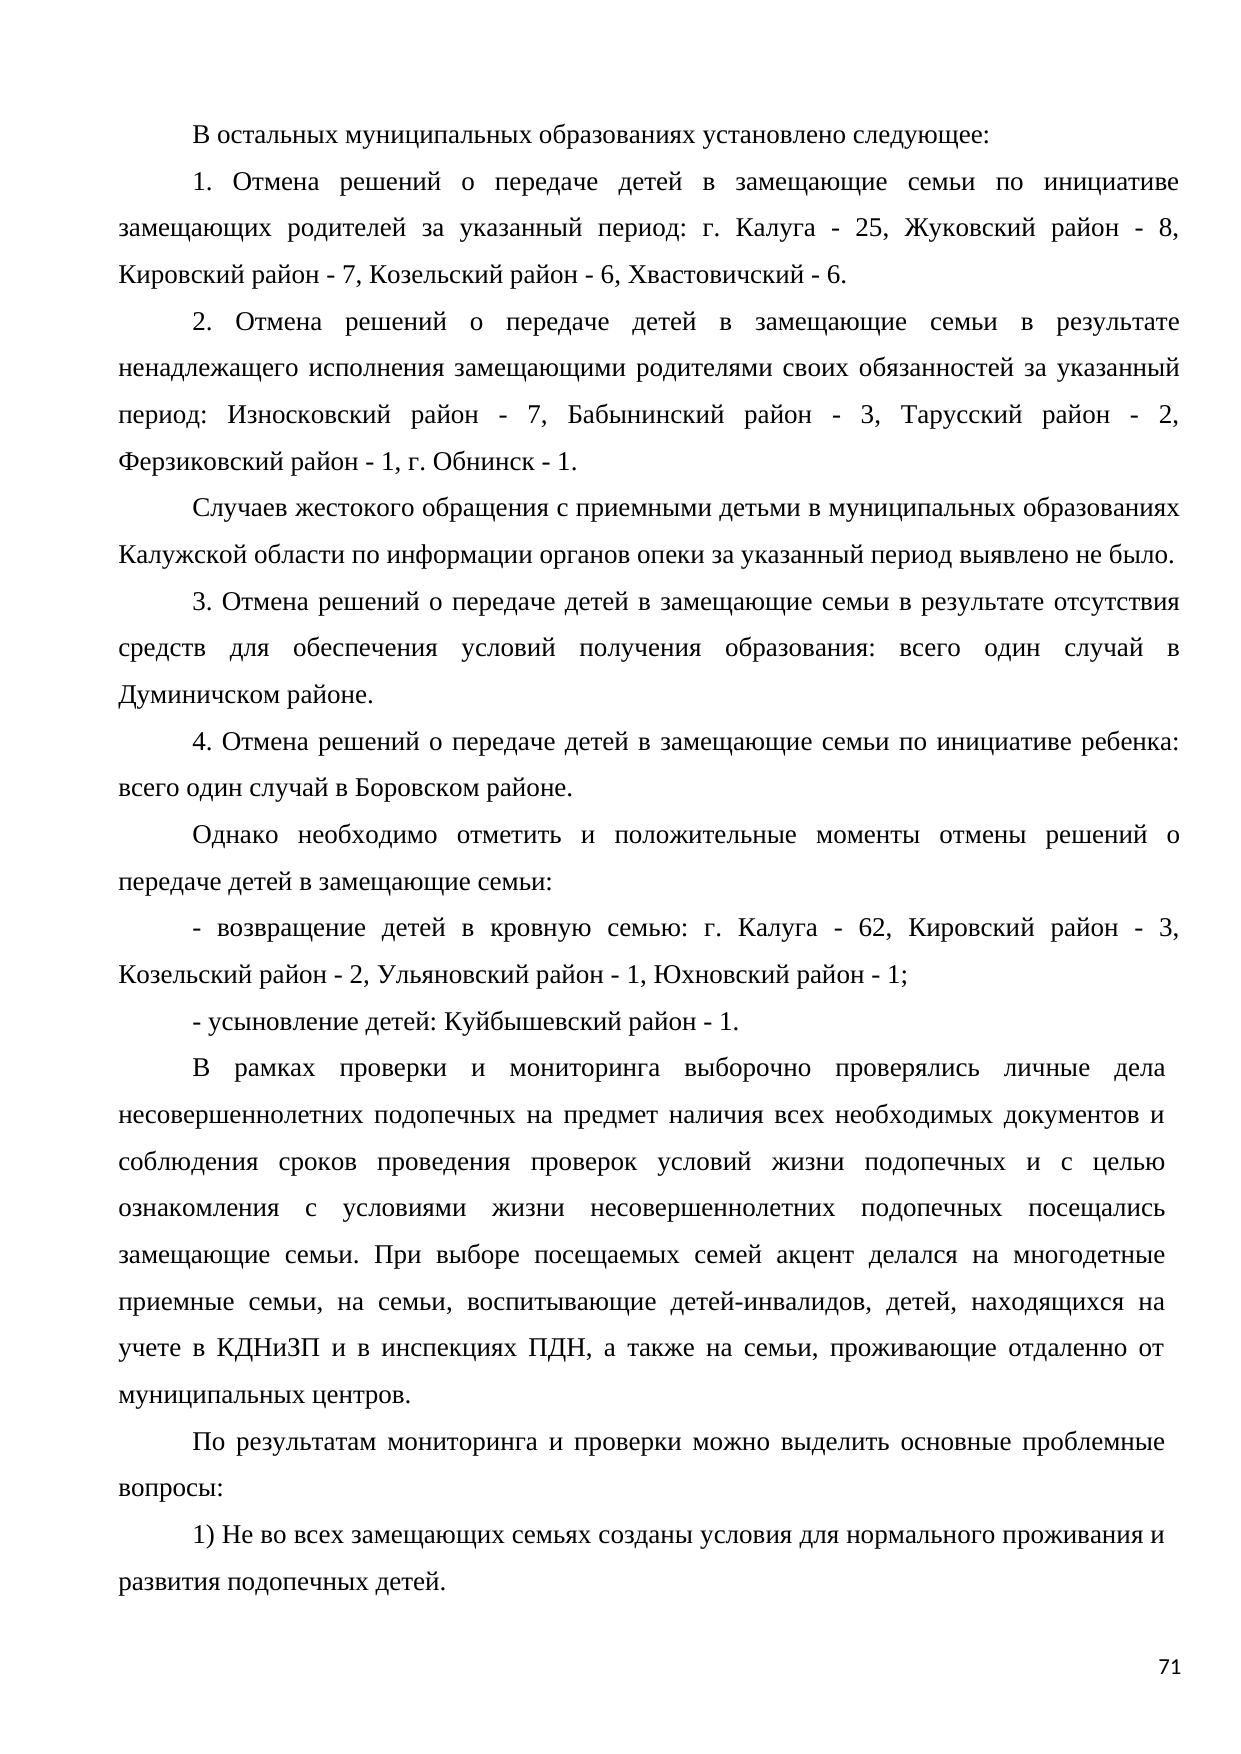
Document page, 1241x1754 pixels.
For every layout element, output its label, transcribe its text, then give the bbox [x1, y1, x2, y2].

text Однако необходимо отметить и положительные моменты отмены решений о передаче детей в замещающие семьи: [118, 818, 1181, 896]
text 3. Отмена решений о передаче детей в замещающие семьи в результате отсутствия средств для обеспечения условий получения образования: всего один случай в Думиничском районе. [118, 585, 1181, 709]
text Случаев жестокого обращения с приемными детьми в муниципальных образованиях Калужской области по информации органов опеки за указанный период выявлено не было. [118, 491, 1181, 569]
text 4. Отмена решений о передаче детей в замещающие семьи по инициативе ребенка: всего один случай в Боровском районе. [118, 725, 1181, 803]
text 2. Отмена решений о передаче детей в замещающие семьи в результате ненадлежащего исполнения замещающими родителями своих обязанностей за указанный период: Износковский район - 7, Бабынинский район - 3, Тарусский район - 2, Ферзиковский район - 1, г. Обнинск - 1. [118, 305, 1181, 476]
text - усыновление детей: Куйбышевский район - 1. [118, 1005, 1181, 1036]
text По результатам мониторинга и проверки можно выделить основные проблемные вопросы: [118, 1425, 1166, 1503]
text В рамках проверки и мониторинга выборочно проверялись личные дела несовершеннолетних подопечных на предмет наличия всех необходимых документов и соблюдения сроков проведения проверок условий жизни подопечных и с целью ознакомления с условиями жизни несовершеннолетних подопечных посещались замещающие семьи. При выборе посещаемых семей акцент делался на многодетные приемные семьи, на семьи, воспитывающие детей-инвалидов, детей, находящихся на учете в КДНиЗП и в инспекциях ПДН, а также на семьи, проживающие отдаленно от муниципальных центров. [118, 1051, 1166, 1409]
text 1) Не во всех замещающих семьях созданы условия для нормального проживания и развития подопечных детей. [118, 1518, 1166, 1596]
text - возвращение детей в кровную семью: г. Калуга - 62, Кировский район - 3, Козельский район - 2, Ульяновский район - 1, Юхновский район - 1; [118, 911, 1181, 989]
text В остальных муниципальных образованиях установлено следующее: [118, 118, 1181, 149]
text 1. Отмена решений о передаче детей в замещающие семьи по инициативе замещающих родителей за указанный период: г. Калуга - 25, Жуковский район - 8, Кировский район - 7, Козельский район - 6, Хвастовичский - 6. [118, 165, 1181, 289]
